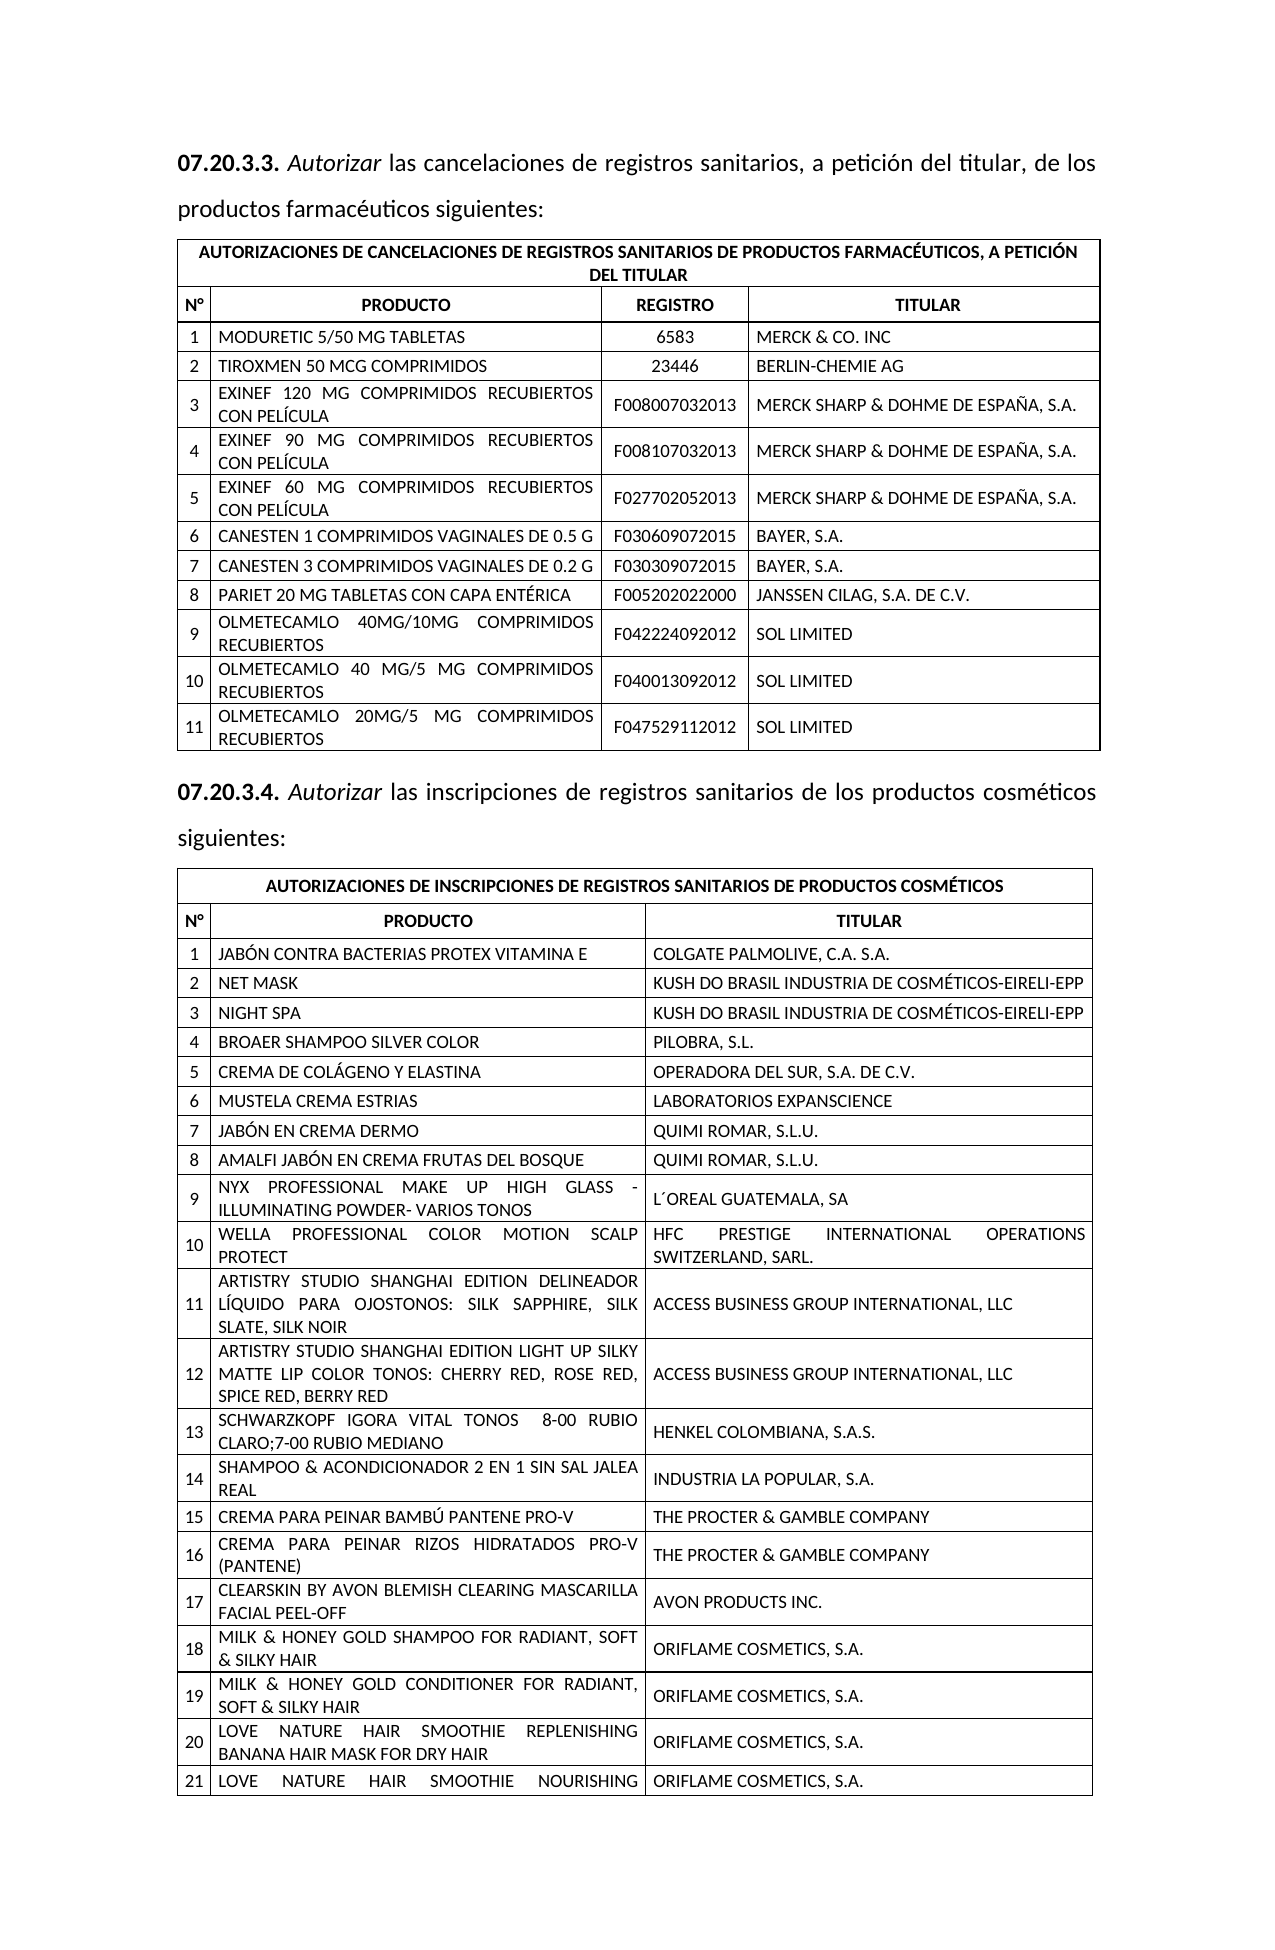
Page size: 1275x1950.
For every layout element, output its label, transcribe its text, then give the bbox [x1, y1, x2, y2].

table_cell 6 [178, 1087, 210, 1115]
table_cell BAYER, S.A. [749, 551, 1099, 580]
table_cell SOL LIMITED [749, 657, 1099, 703]
table_cell EXINEF 60 MG COMPRIMIDOS RECUBIERTOS CON PELÍCULA [211, 475, 601, 521]
table_cell N° [178, 904, 210, 938]
table_cell OLMETECAMLO 40MG/10MG COMPRIMIDOS RECUBIERTOS [211, 610, 601, 656]
table_cell SHAMPOO & ACONDICIONADOR 2 EN 1 SIN SAL JALEA REAL [211, 1455, 645, 1501]
table_cell BROAER SHAMPOO SILVER COLOR [211, 1028, 645, 1056]
table_cell CREMA PARA PEINAR BAMBÚ PANTENE PRO-V [211, 1502, 645, 1531]
table_cell SCHWARZKOPF IGORA VITAL TONOS 8-00 RUBIO CLARO;7-00 RUBIO MEDIANO [211, 1409, 645, 1454]
table_cell MODURETIC 5/50 MG TABLETAS [211, 323, 601, 351]
table_cell 19 [178, 1673, 210, 1718]
table_cell ARTISTRY STUDIO SHANGHAI EDITION DELINEADOR LÍQUIDO PARA OJOSTONOS: SILK SAPPHIRE, SILK SLATE, SILK NOIR [211, 1269, 645, 1338]
table_cell CANESTEN 1 COMPRIMIDOS VAGINALES DE 0.5 G [211, 522, 601, 550]
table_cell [646, 1766, 1092, 1794]
table_cell BERLIN-CHEMIE AG [749, 352, 1099, 380]
table_cell NET MASK [211, 969, 645, 997]
table_cell MERCK SHARP & DOHME DE ESPAÑA, S.A. [749, 475, 1099, 521]
table_cell SOL LIMITED [749, 704, 1099, 750]
table_cell 16 [178, 1532, 210, 1578]
table_cell JABÓN CONTRA BACTERIAS PROTEX VITAMINA E [211, 939, 645, 968]
table_cell N° [178, 287, 210, 321]
table_cell JABÓN EN CREMA DERMO [211, 1116, 645, 1145]
table_cell 1 [178, 939, 210, 968]
table_cell QUIMI ROMAR, S.L.U. [646, 1116, 1092, 1145]
table_cell TITULAR [749, 287, 1099, 321]
table_cell 13 [178, 1409, 210, 1454]
table_cell 5 [178, 1057, 210, 1086]
table_cell CLEARSKIN BY AVON BLEMISH CLEARING MASCARILLA FACIAL PEEL-OFF [211, 1579, 645, 1624]
table_cell MERCK SHARP & DOHME DE ESPAÑA, S.A. [749, 428, 1099, 474]
table_cell F042224092012 [602, 610, 748, 656]
table_cell PRODUCTO [211, 904, 645, 938]
table_cell ORIFLAME COSMETICS, S.A. [646, 1626, 1092, 1671]
table_cell L´OREAL GUATEMALA, SA [646, 1175, 1092, 1221]
table_cell 14 [178, 1455, 210, 1501]
table_cell CREMA PARA PEINAR RIZOS HIDRATADOS PRO-V (PANTENE) [211, 1532, 645, 1578]
table_cell CREMA DE COLÁGENO Y ELASTINA [211, 1057, 645, 1086]
table_header AUTORIZACIONES DE CANCELACIONES DE REGISTROS SANITARIOS DE PRODUCTOS FARMACÉUTICOS, A PETICIÓN DEL TITULAR [178, 240, 1099, 286]
table_cell OLMETECAMLO 20MG/5 MG COMPRIMIDOS RECUBIERTOS [211, 704, 601, 750]
table_cell 8 [178, 1146, 210, 1174]
table_cell 6 [178, 522, 210, 550]
table_cell MERCK & CO. INC [749, 323, 1099, 351]
table_cell LOVE NATURE HAIR SMOOTHIE REPLENISHING BANANA HAIR MASK FOR DRY HAIR [211, 1719, 645, 1765]
table_cell 7 [178, 551, 210, 580]
table_cell HENKEL COLOMBIANA, S.A.S. [646, 1409, 1092, 1454]
table_cell COLGATE PALMOLIVE, C.A. S.A. [646, 939, 1092, 968]
table_cell 21 [178, 1766, 210, 1794]
table_cell MUSTELA CREMA ESTRIAS [211, 1087, 645, 1115]
table_cell ARTISTRY STUDIO SHANGHAI EDITION LIGHT UP SILKY MATTE LIP COLOR TONOS: CHERRY RED, ROSE RED, SPICE RED, BERRY RED [211, 1339, 645, 1407]
table_cell 10 [178, 1222, 210, 1268]
table_cell EXINEF 120 MG COMPRIMIDOS RECUBIERTOS CON PELÍCULA [211, 381, 601, 427]
table_cell NIGHT SPA [211, 998, 645, 1027]
table_cell F040013092012 [602, 657, 748, 703]
table_cell KUSH DO BRASIL INDUSTRIA DE COSMÉTICOS-EIRELI-EPP [646, 969, 1092, 997]
table_cell 2 [178, 969, 210, 997]
table_cell WELLA PROFESSIONAL COLOR MOTION SCALP PROTECT [211, 1222, 645, 1268]
table_cell CANESTEN 3 COMPRIMIDOS VAGINALES DE 0.2 G [211, 551, 601, 580]
table_cell F030309072015 [602, 551, 748, 580]
table_cell 7 [178, 1116, 210, 1145]
table_cell F008007032013 [602, 381, 748, 427]
table_cell F008107032013 [602, 428, 748, 474]
table_cell ORIFLAME COSMETICS, S.A. [646, 1673, 1092, 1718]
table_cell THE PROCTER & GAMBLE COMPANY [646, 1502, 1092, 1531]
table_cell AMALFI JABÓN EN CREMA FRUTAS DEL BOSQUE [211, 1146, 645, 1174]
table_cell ACCESS BUSINESS GROUP INTERNATIONAL, LLC [646, 1269, 1092, 1338]
table_cell 3 [178, 381, 210, 427]
table_cell KUSH DO BRASIL INDUSTRIA DE COSMÉTICOS-EIRELI-EPP [646, 998, 1092, 1027]
table_cell EXINEF 90 MG COMPRIMIDOS RECUBIERTOS CON PELÍCULA [211, 428, 601, 474]
table_cell 8 [178, 581, 210, 609]
table_cell F005202022000 [602, 581, 748, 609]
table_cell 5 [178, 475, 210, 521]
table_cell BAYER, S.A. [749, 522, 1099, 550]
table_cell PARIET 20 MG TABLETAS CON CAPA ENTÉRICA [211, 581, 601, 609]
table_cell 9 [178, 1175, 210, 1221]
table_cell 11 [178, 1269, 210, 1338]
table_cell TIROXMEN 50 MCG COMPRIMIDOS [211, 352, 601, 380]
table_cell 3 [178, 998, 210, 1027]
table_cell 6583 [602, 323, 748, 351]
text 07.20.3.4. Autorizar las inscripciones de registros sanitarios de los productos cosméticos siguientes: [177, 776, 1098, 852]
table_cell 11 [178, 704, 210, 750]
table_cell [211, 1766, 645, 1794]
table_cell 10 [178, 657, 210, 703]
table_cell 4 [178, 1028, 210, 1056]
table_cell AVON PRODUCTS INC. [646, 1579, 1092, 1624]
table_cell 20 [178, 1719, 210, 1765]
table_cell 17 [178, 1579, 210, 1624]
table_cell MERCK SHARP & DOHME DE ESPAÑA, S.A. [749, 381, 1099, 427]
table_cell F030609072015 [602, 522, 748, 550]
table_header AUTORIZACIONES DE INSCRIPCIONES DE REGISTROS SANITARIOS DE PRODUCTOS COSMÉTICOS [178, 869, 1092, 903]
table_cell 2 [178, 352, 210, 380]
table_cell 23446 [602, 352, 748, 380]
table_cell SOL LIMITED [749, 610, 1099, 656]
table_cell TITULAR [646, 904, 1092, 938]
table_cell MILK & HONEY GOLD SHAMPOO FOR RADIANT, SOFT & SILKY HAIR [211, 1626, 645, 1671]
table_cell PRODUCTO [211, 287, 601, 321]
table_cell LABORATORIOS EXPANSCIENCE [646, 1087, 1092, 1115]
table_cell JANSSEN CILAG, S.A. DE C.V. [749, 581, 1099, 609]
table_cell ORIFLAME COSMETICS, S.A. [646, 1719, 1092, 1765]
table_cell OLMETECAMLO 40 MG/5 MG COMPRIMIDOS RECUBIERTOS [211, 657, 601, 703]
table_cell 15 [178, 1502, 210, 1531]
table_cell THE PROCTER & GAMBLE COMPANY [646, 1532, 1092, 1578]
table_cell 12 [178, 1339, 210, 1407]
table_cell F027702052013 [602, 475, 748, 521]
table_cell PILOBRA, S.L. [646, 1028, 1092, 1056]
table_cell MILK & HONEY GOLD CONDITIONER FOR RADIANT, SOFT & SILKY HAIR [211, 1673, 645, 1718]
table_cell REGISTRO [602, 287, 748, 321]
table_cell INDUSTRIA LA POPULAR, S.A. [646, 1455, 1092, 1501]
table_cell QUIMI ROMAR, S.L.U. [646, 1146, 1092, 1174]
text 07.20.3.3. Autorizar las cancelaciones de registros sanitarios, a petición del titular, de los productos farmacéuticos siguientes: [177, 148, 1098, 224]
table_cell NYX PROFESSIONAL MAKE UP HIGH GLASS - ILLUMINATING POWDER- VARIOS TONOS [211, 1175, 645, 1221]
table_cell HFC PRESTIGE INTERNATIONAL OPERATIONS SWITZERLAND, SARL. [646, 1222, 1092, 1268]
table_cell 18 [178, 1626, 210, 1671]
table_cell 9 [178, 610, 210, 656]
table_cell OPERADORA DEL SUR, S.A. DE C.V. [646, 1057, 1092, 1086]
table_cell F047529112012 [602, 704, 748, 750]
table_cell 4 [178, 428, 210, 474]
table_cell 1 [178, 323, 210, 351]
table_cell ACCESS BUSINESS GROUP INTERNATIONAL, LLC [646, 1339, 1092, 1407]
